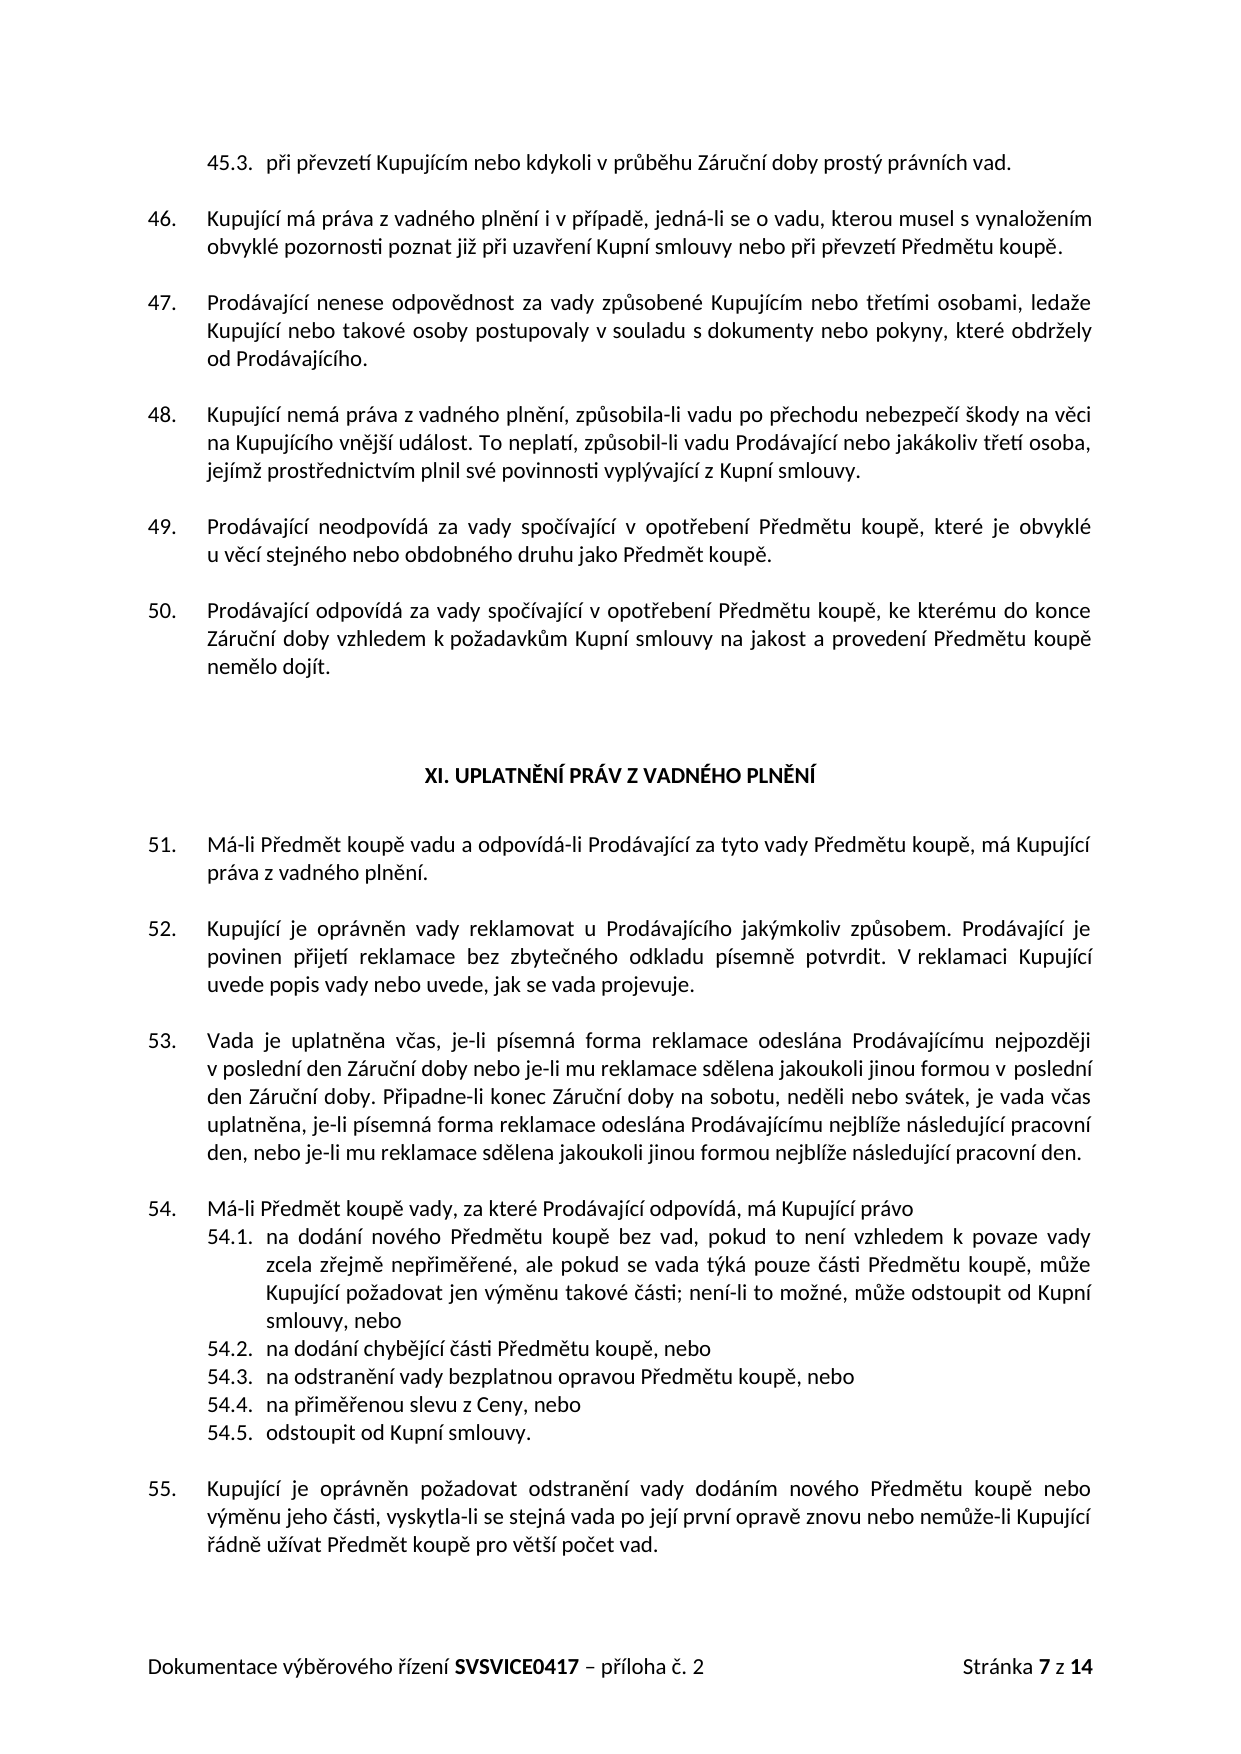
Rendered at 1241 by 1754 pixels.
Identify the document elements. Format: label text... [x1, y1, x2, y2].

list Kupující je oprávněn vady reklamovat u Prodávajícího jakýmkoliv způsobem. Prodávající je povinen přijetí reklamace bez zbytečného odkladu písemně potvrdit. V reklamaci Kupující uvede popis vady nebo uvede, jak se vada projevuje. [148, 914, 1092, 998]
list Kupující má práva z vadného plnění i v případě, jedná-li se o vadu, kterou musel s vynaložením obvyklé pozornosti poznat již při uzavření Kupní smlouvy nebo při převzetí Předmětu koupě. [148, 204, 1092, 260]
list na odstranění vady bezplatnou opravou Předmětu koupě, nebo [207, 1362, 1092, 1390]
list Má-li Předmět koupě vady, za které Prodávající odpovídá, má Kupující právo [148, 1194, 1092, 1222]
list na dodání nového Předmětu koupě bez vad, pokud to není vzhledem k povaze vady zcela zřejmě nepřiměřené, ale pokud se vada týká pouze části Předmětu koupě, může Kupující požadovat jen výměnu takové části; není-li to možné, může odstoupit od Kupní smlouvy, nebo [207, 1222, 1092, 1334]
list Kupující je oprávněn požadovat odstranění vady dodáním nového Předmětu koupě nebo výměnu jeho části, vyskytla-li se stejná vada po její první opravě znovu nebo nemůže-li Kupující řádně užívat Předmět koupě pro větší počet vad. [148, 1474, 1092, 1558]
list při převzetí Kupujícím nebo kdykoli v průběhu Záruční doby prostý právních vad. [207, 148, 1092, 176]
list na dodání chybějící části Předmětu koupě, nebo [207, 1334, 1092, 1362]
list Vada je uplatněna včas, je-li písemná forma reklamace odeslána Prodávajícímu nejpozději v poslední den Záruční doby nebo je-li mu reklamace sdělena jakoukoli jinou formou v poslední den Záruční doby. Připadne-li konec Záruční doby na sobotu, neděli nebo svátek, je vada včas uplatněna, je-li písemná forma reklamace odeslána Prodávajícímu nejblíže následující pracovní den, nebo je-li mu reklamace sdělena jakoukoli jinou formou nejblíže následující pracovní den. [148, 1026, 1092, 1166]
subtitle UPLATNĚNÍ PRÁV Z VADNÉHO PLNĚNÍ [148, 761, 1092, 789]
list Prodávající neodpovídá za vady spočívající v opotřebení Předmětu koupě, které je obvyklé u věcí stejného nebo obdobného druhu jako Předmět koupě. [148, 512, 1092, 568]
list na přiměřenou slevu z Ceny, nebo [207, 1390, 1092, 1418]
list Kupující nemá práva z vadného plnění, způsobila-li vadu po přechodu nebezpečí škody na věci na Kupujícího vnější událost. To neplatí, způsobil-li vadu Prodávající nebo jakákoliv třetí osoba, jejímž prostřednictvím plnil své povinnosti vyplývající z Kupní smlouvy. [148, 400, 1092, 484]
list Má-li Předmět koupě vadu a odpovídá-li Prodávající za tyto vady Předmětu koupě, má Kupující práva z vadného plnění. [148, 830, 1092, 886]
list odstoupit od Kupní smlouvy. [207, 1418, 1092, 1446]
list Prodávající odpovídá za vady spočívající v opotřebení Předmětu koupě, ke kterému do konce Záruční doby vzhledem k požadavkům Kupní smlouvy na jakost a provedení Předmětu koupě nemělo dojít. [148, 596, 1092, 680]
list Prodávající nenese odpovědnost za vady způsobené Kupujícím nebo třetími osobami, ledaže Kupující nebo takové osoby postupovaly v souladu s dokumenty nebo pokyny, které obdržely od Prodávajícího. [148, 288, 1092, 372]
